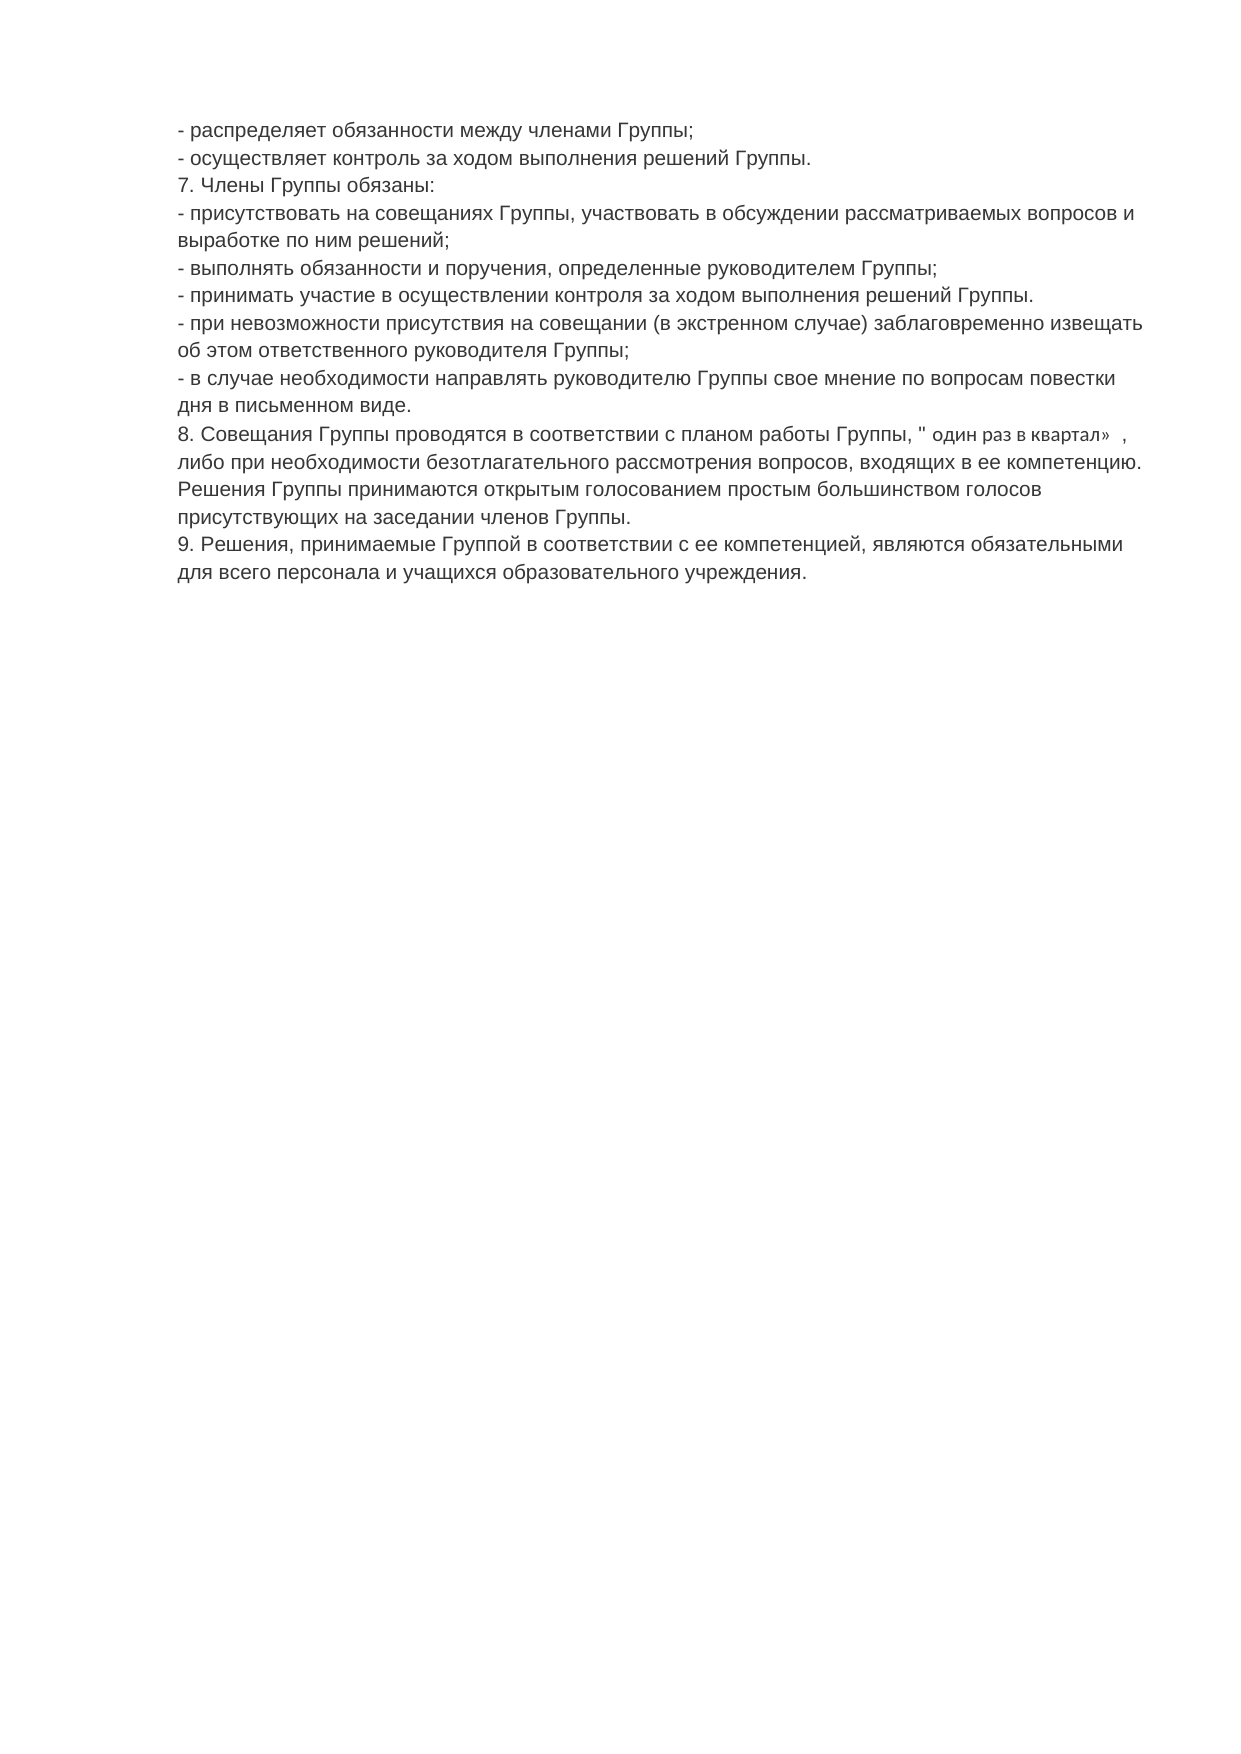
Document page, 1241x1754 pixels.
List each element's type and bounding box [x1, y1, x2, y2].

text [177, 118, 1152, 584]
